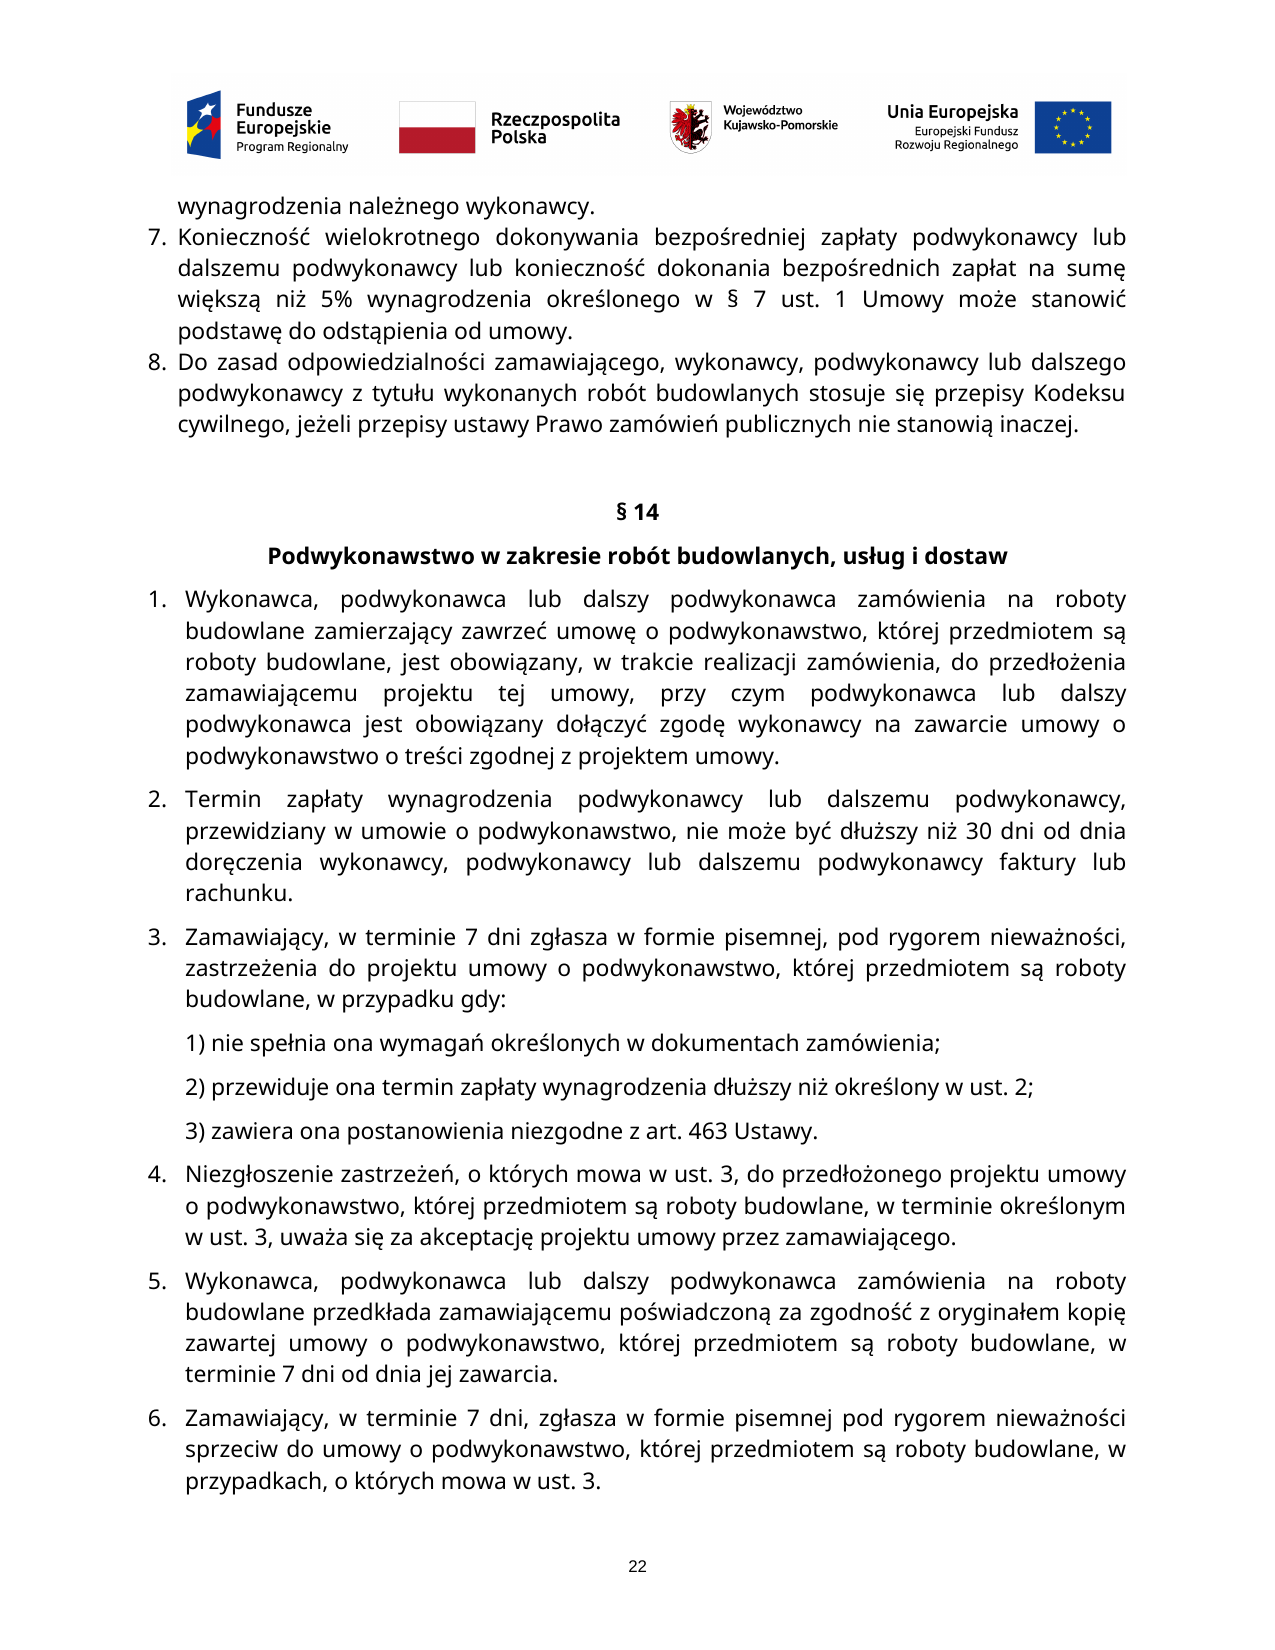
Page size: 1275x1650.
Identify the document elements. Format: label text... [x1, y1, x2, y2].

list Niezgłoszenie zastrzeżeń, o których mowa w ust. 3, do przedłożonego projektu umowy o podwykonawstwo, której przedmiotem są roboty budowlane, w terminie określonym w ust. 3, uważa się za akceptację projektu umowy przez zamawiającego. [148, 1158, 1127, 1252]
subtitle Podwykonawstwo w zakresie robót budowlanych, usług i dostaw [148, 539, 1127, 571]
list Zamawiający, w terminie 7 dni zgłasza w formie pisemnej, pod rygorem nieważności, zastrzeżenia do projektu umowy o podwykonawstwo, której przedmiotem są roboty budowlane, w przypadku gdy: [148, 921, 1127, 1014]
text § 14 [148, 496, 1127, 527]
list Termin zapłaty wynagrodzenia podwykonawcy lub dalszemu podwykonawcy, przewidziany w umowie o podwykonawstwo, nie może być dłuższy niż 30 dni od dnia doręczenia wykonawcy, podwykonawcy lub dalszemu podwykonawcy faktury lub rachunku. [148, 783, 1127, 908]
text 2) przewiduje ona termin zapłaty wynagrodzenia dłuższy niż określony w ust. 2; [185, 1071, 1127, 1102]
picture [170, 73, 1128, 176]
list Wykonawca, podwykonawca lub dalszy podwykonawca zamówienia na roboty budowlane zamierzający zawrzeć umowę o podwykonawstwo, której przedmiotem są roboty budowlane, jest obowiązany, w trakcie realizacji zamówienia, do przedłożenia zamawiającemu projektu tej umowy, przy czym podwykonawca lub dalszy podwykonawca jest obowiązany dołączyć zgodę wykonawcy na zawarcie umowy o podwykonawstwo o treści zgodnej z projektem umowy. [148, 583, 1127, 771]
list Wykonawca, podwykonawca lub dalszy podwykonawca zamówienia na roboty budowlane przedkłada zamawiającemu poświadczoną za zgodność z oryginałem kopię zawartej umowy o podwykonawstwo, której przedmiotem są roboty budowlane, w terminie 7 dni od dnia jej zawarcia. [148, 1264, 1127, 1389]
list Zamawiający, w terminie 7 dni, zgłasza w formie pisemnej pod rygorem nieważności sprzeciw do umowy o podwykonawstwo, której przedmiotem są roboty budowlane, w przypadkach, o których mowa w ust. 3. [148, 1402, 1127, 1496]
list Konieczność wielokrotnego dokonywania bezpośredniej zapłaty podwykonawcy lub dalszemu podwykonawcy lub konieczność dokonania bezpośrednich zapłat na sumę większą niż 5% wynagrodzenia określonego w § 7 ust. 1 Umowy może stanowić podstawę do odstąpienia od umowy. [148, 221, 1127, 346]
list Do zasad odpowiedzialności zamawiającego, wykonawcy, podwykonawcy lub dalszego podwykonawcy z tytułu wykonanych robót budowlanych stosuje się przepisy Kodeksu cywilnego, jeżeli przepisy ustawy Prawo zamówień publicznych nie stanowią inaczej. [148, 346, 1127, 439]
text 3) zawiera ona postanowienia niezgodne z art. 463 Ustawy. [185, 1114, 1127, 1146]
text 1) nie spełnia ona wymagań określonych w dokumentach zamówienia; [185, 1027, 1127, 1058]
